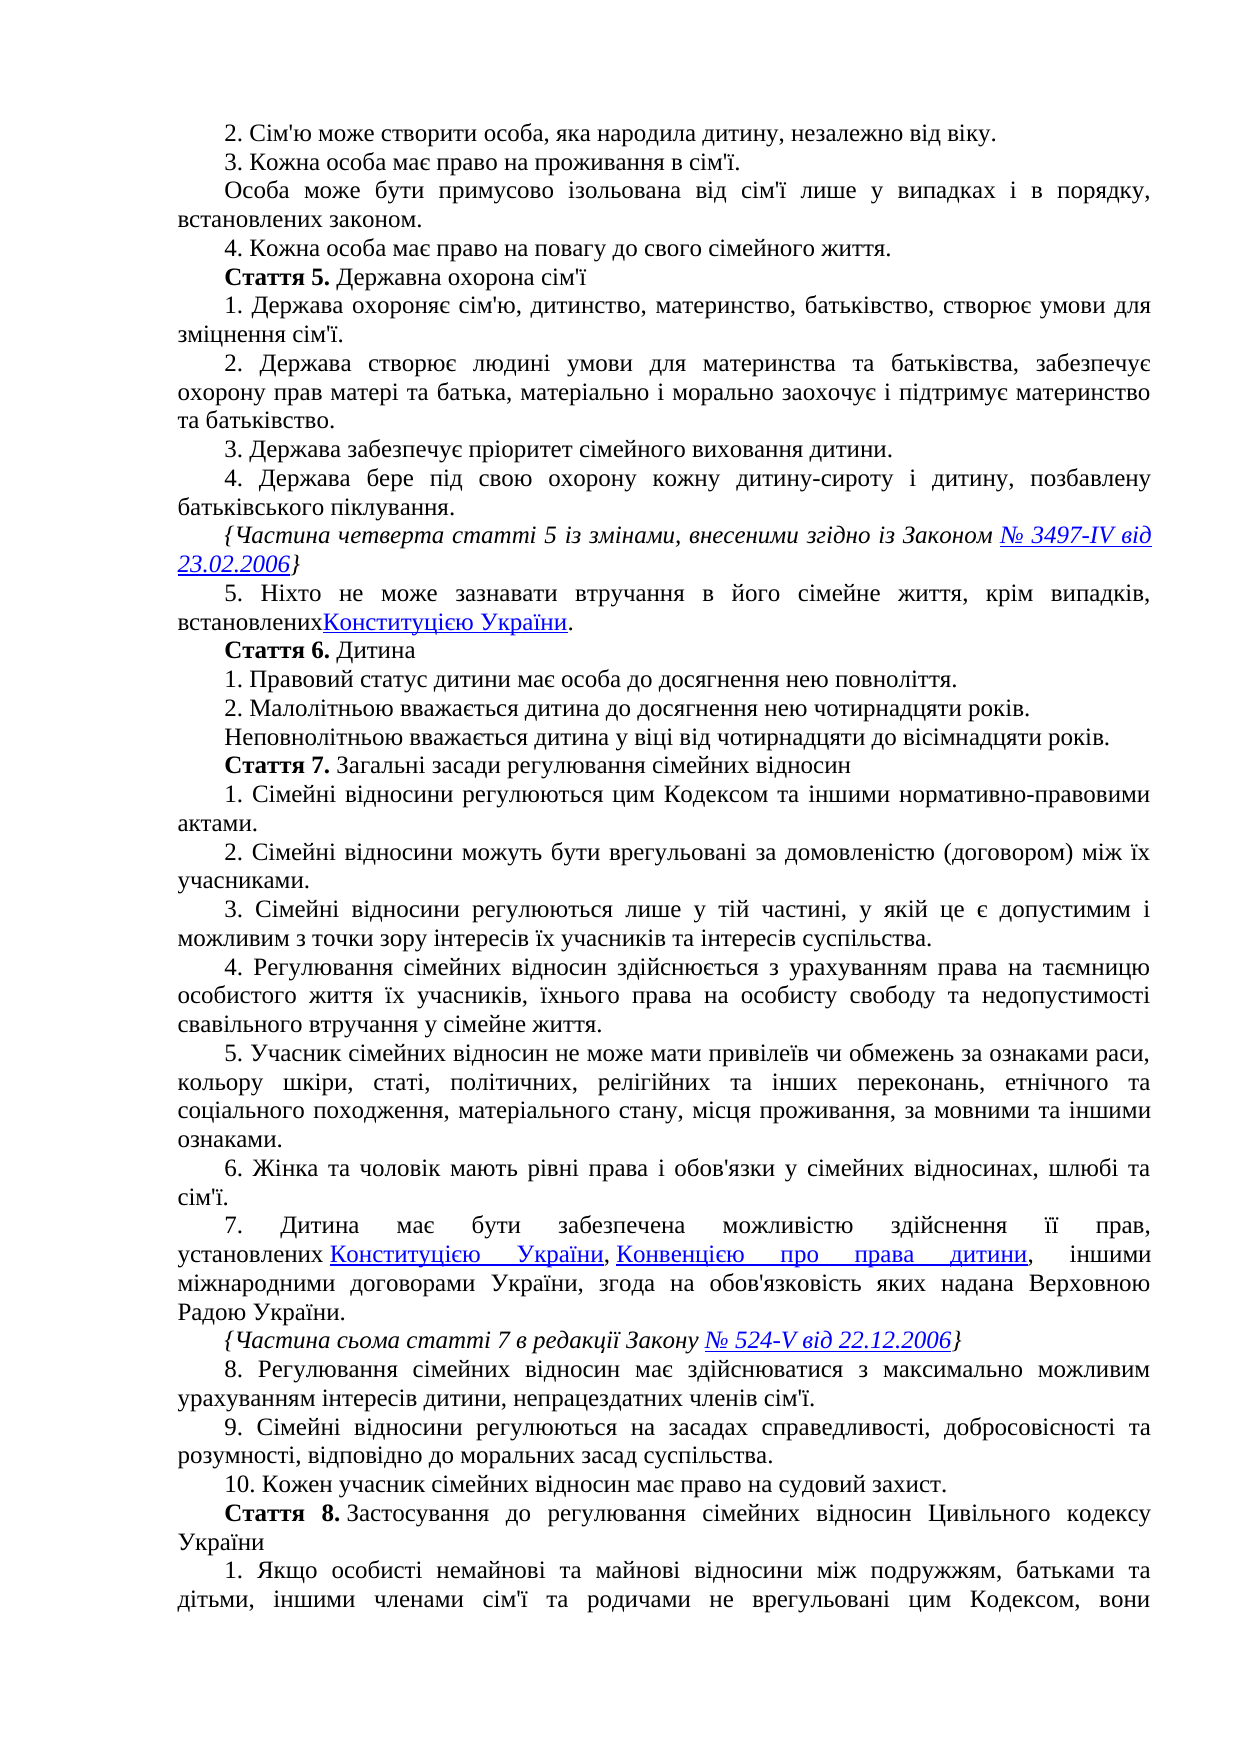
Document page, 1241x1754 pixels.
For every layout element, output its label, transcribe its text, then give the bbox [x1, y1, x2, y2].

text 3. Кожна особа має право на проживання в сім'ї. [177, 147, 1152, 176]
text 5. Учасник сімейних відносин не може мати привілеїв чи обмежень за ознаками раси, кольору шкіри, статі, політичних, релігійних та інших переконань, етнічного та соціального походження, матеріального стану, місця проживання, за мовними та іншими ознаками. [177, 1038, 1152, 1153]
text {Частина сьома статті 7 в редакції Закону № 524-V від 22.12.2006} [177, 1326, 1152, 1354]
text 3. Держава забезпечує пріоритет сімейного виховання дитини. [177, 434, 1152, 463]
text 8. Регулювання сімейних відносин має здійснюватися з максимально можливим урахуванням інтересів дитини, непрацездатних членів сім'ї. [177, 1354, 1152, 1412]
text 5. Ніхто не може зазнавати втручання в його сімейне життя, крім випадків, встановленихКонституцією України. [177, 578, 1152, 636]
text 9. Сімейні відносини регулюються на засадах справедливості, добросовісності та розумності, відповідно до моральних засад суспільства. [177, 1412, 1152, 1469]
text Стаття 7. Загальні засади регулювання сімейних відносин [177, 751, 1152, 779]
text 2. Сім'ю може створити особа, яка народила дитину, незалежно від віку. [177, 118, 1152, 147]
text 1. Держава охороняє сім'ю, дитинство, материнство, батьківство, створює умови для зміцнення сім'ї. [177, 291, 1152, 348]
text Особа може бути примусово ізольована від сім'ї лише у випадках і в порядку, встановлених законом. [177, 176, 1152, 233]
text 4. Кожна особа має право на повагу до свого сімейного життя. [177, 233, 1152, 262]
text 2. Малолітньою вважається дитина до досягнення нею чотирнадцяти років. [177, 693, 1152, 722]
text 3. Сімейні відносини регулюються лише у тій частині, у якій це є допустимим і можливим з точки зору інтересів їх учасників та інтересів суспільства. [177, 894, 1152, 952]
text 2. Держава створює людині умови для материнства та батьківства, забезпечує охорону прав матері та батька, матеріально і морально заохочує і підтримує материнство та батьківство. [177, 348, 1152, 434]
text Стаття 8. Застосування до регулювання сімейних відносин Цивільного кодексу України [177, 1498, 1152, 1556]
text 10. Кожен учасник сімейних відносин має право на судовий захист. [177, 1469, 1152, 1498]
text {Частина четверта статті 5 із змінами, внесеними згідно із Законом № 3497-IV від 23.02.2006} [177, 521, 1152, 578]
text 1. Сімейні відносини регулюються цим Кодексом та іншими нормативно-правовими актами. [177, 779, 1152, 837]
text 6. Жінка та чоловік мають рівні права і обов'язки у сімейних відносинах, шлюбі та сім'ї. [177, 1153, 1152, 1211]
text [177, 1556, 1152, 1613]
text 4. Держава бере під свою охорону кожну дитину-сироту і дитину, позбавлену батьківського піклування. [177, 463, 1152, 521]
text 2. Сімейні відносини можуть бути врегульовані за домовленістю (договором) між їх учасниками. [177, 837, 1152, 894]
text 4. Регулювання сімейних відносин здійснюється з урахуванням права на таємницю особистого життя їх учасників, їхнього права на особисту свободу та недопустимості свавільного втручання у сімейне життя. [177, 952, 1152, 1038]
text 7. Дитина має бути забезпечена можливістю здійснення її прав, установлених Конституцією України, Конвенцією про права дитини, іншими міжнародними договорами України, згода на обов'язковість яких надана Верховною Радою України. [177, 1211, 1152, 1326]
text Неповнолітньою вважається дитина у віці від чотирнадцяти до вісімнадцяти років. [177, 722, 1152, 751]
text 1. Правовий статус дитини має особа до досягнення нею повноліття. [177, 664, 1152, 693]
text Стаття 5. Державна охорона сім'ї [177, 262, 1152, 291]
text Стаття 6. Дитина [177, 636, 1152, 664]
